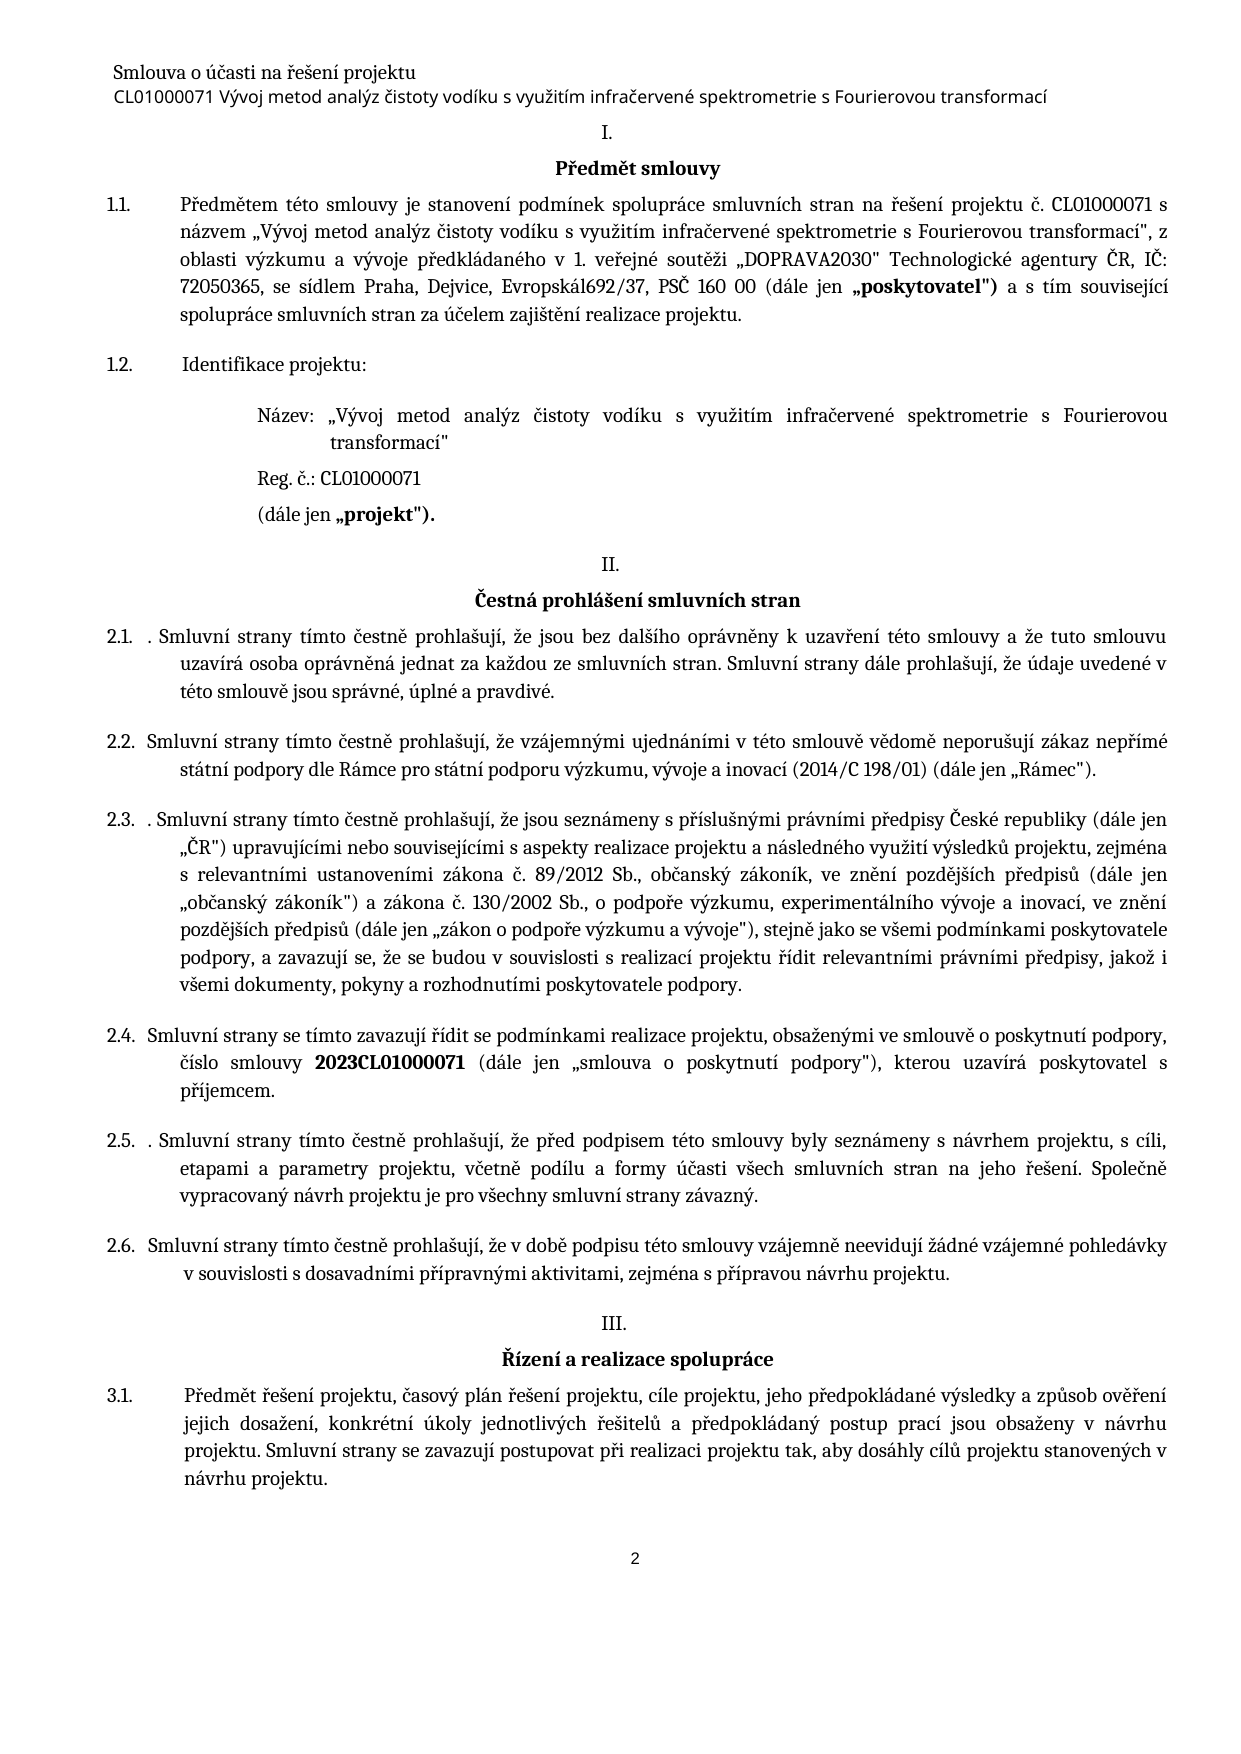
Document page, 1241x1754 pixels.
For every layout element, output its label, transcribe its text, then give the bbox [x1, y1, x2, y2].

text Řízení a realizace spolupráce [107, 1348, 1169, 1372]
list . Smluvní strany tímto čestně prohlašují, že jsou seznámeny s příslušnými právními předpisy České republiky (dále jen „ČR") upravujícími nebo souvisejícími s aspekty realizace projektu a následného využití výsledků projektu, zejména s relevantními ustanoveními zákona č. 89/2012 Sb., občanský zákoník, ve znění pozdějších předpisů (dále jen „občanský zákoník") a zákona č. 130/2002 Sb., o podpoře výzkumu, experimentálního vývoje a inovací, ve znění pozdějších předpisů (dále jen „zákon o podpoře výzkumu a vývoje"), stejně jako se všemi podmínkami poskytovatele podpory, a zavazují se, že se budou v souvislosti s realizací projektu řídit relevantními právními předpisy, jakož i všemi dokumenty, pokyny a rozhodnutími poskytovatele podpory. [107, 808, 1169, 997]
list Identifikace projektu: [107, 353, 1169, 377]
list Smluvní strany tímto čestně prohlašují, že vzájemnými ujednáními v této smlouvě vědomě neporušují zákaz nepřímé státní podpory dle Rámce pro státní podporu výzkumu, vývoje a inovací (2014/C 198/01) (dále jen „Rámec"). [107, 730, 1169, 781]
list Smluvní strany se tímto zavazují řídit se podmínkami realizace projektu, obsaženými ve smlouvě o poskytnutí podpory, číslo smlouvy 2023CL01000071 (dále jen „smlouva o poskytnutí podpory"), kterou uzavírá poskytovatel s příjemcem. [107, 1023, 1169, 1102]
text Název: „Vývoj metod analýz čistoty vodíku s využitím infračervené spektrometrie s Fourierovou transformací" [257, 403, 1169, 455]
list Smluvní strany tímto čestně prohlašují, že v době podpisu této smlouvy vzájemně neevidují žádné vzájemné pohledávky v souvislosti s dosavadními přípravnými aktivitami, zejména s přípravou návrhu projektu. [107, 1234, 1169, 1286]
text (dále jen „projekt"). [257, 502, 1169, 526]
text Reg. č.: CL01000071 [257, 467, 1169, 491]
list Předmět řešení projektu, časový plán řešení projektu, cíle projektu, jeho předpokládané výsledky a způsob ověření jejich dosažení, konkrétní úkoly jednotlivých řešitelů a předpokládaný postup prací jsou obsaženy v návrhu projektu. Smluvní strany se zavazují postupovat při realizaci projektu tak, aby dosáhly cílů projektu stanovených v návrhu projektu. [107, 1384, 1169, 1490]
list Předmětem této smlouvy je stanovení podmínek spolupráce smluvních stran na řešení projektu č. CL01000071 s názvem „Vývoj metod analýz čistoty vodíku s využitím infračervené spektrometrie s Fourierovou transformací", z oblasti výzkumu a vývoje předkládaného v 1. veřejné soutěži „DOPRAVA2030" Technologické agentury ČR, IČ: 72050365, se sídlem Praha, Dejvice, Evropskál692/37, PSČ 160 00 (dále jen „poskytovatel") a s tím související spolupráce smluvních stran za účelem zajištění realizace projektu. [107, 192, 1169, 326]
list . Smluvní strany tímto čestně prohlašují, že před podpisem této smlouvy byly seznámeny s návrhem projektu, s cíli, etapami a parametry projektu, včetně podílu a formy účasti všech smluvních stran na jeho řešení. Společně vypracovaný návrh projektu je pro všechny smluvní strany závazný. [107, 1129, 1169, 1208]
list . Smluvní strany tímto čestně prohlašují, že jsou bez dalšího oprávněny k uzavření této smlouvy a že tuto smlouvu uzavírá osoba oprávněná jednat za každou ze smluvních stran. Smluvní strany dále prohlašují, že údaje uvedené v této smlouvě jsou správné, úplné a pravdivé. [107, 624, 1169, 703]
text Čestná prohlášení smluvních stran [107, 589, 1169, 613]
text Předmět smlouvy [107, 157, 1169, 181]
